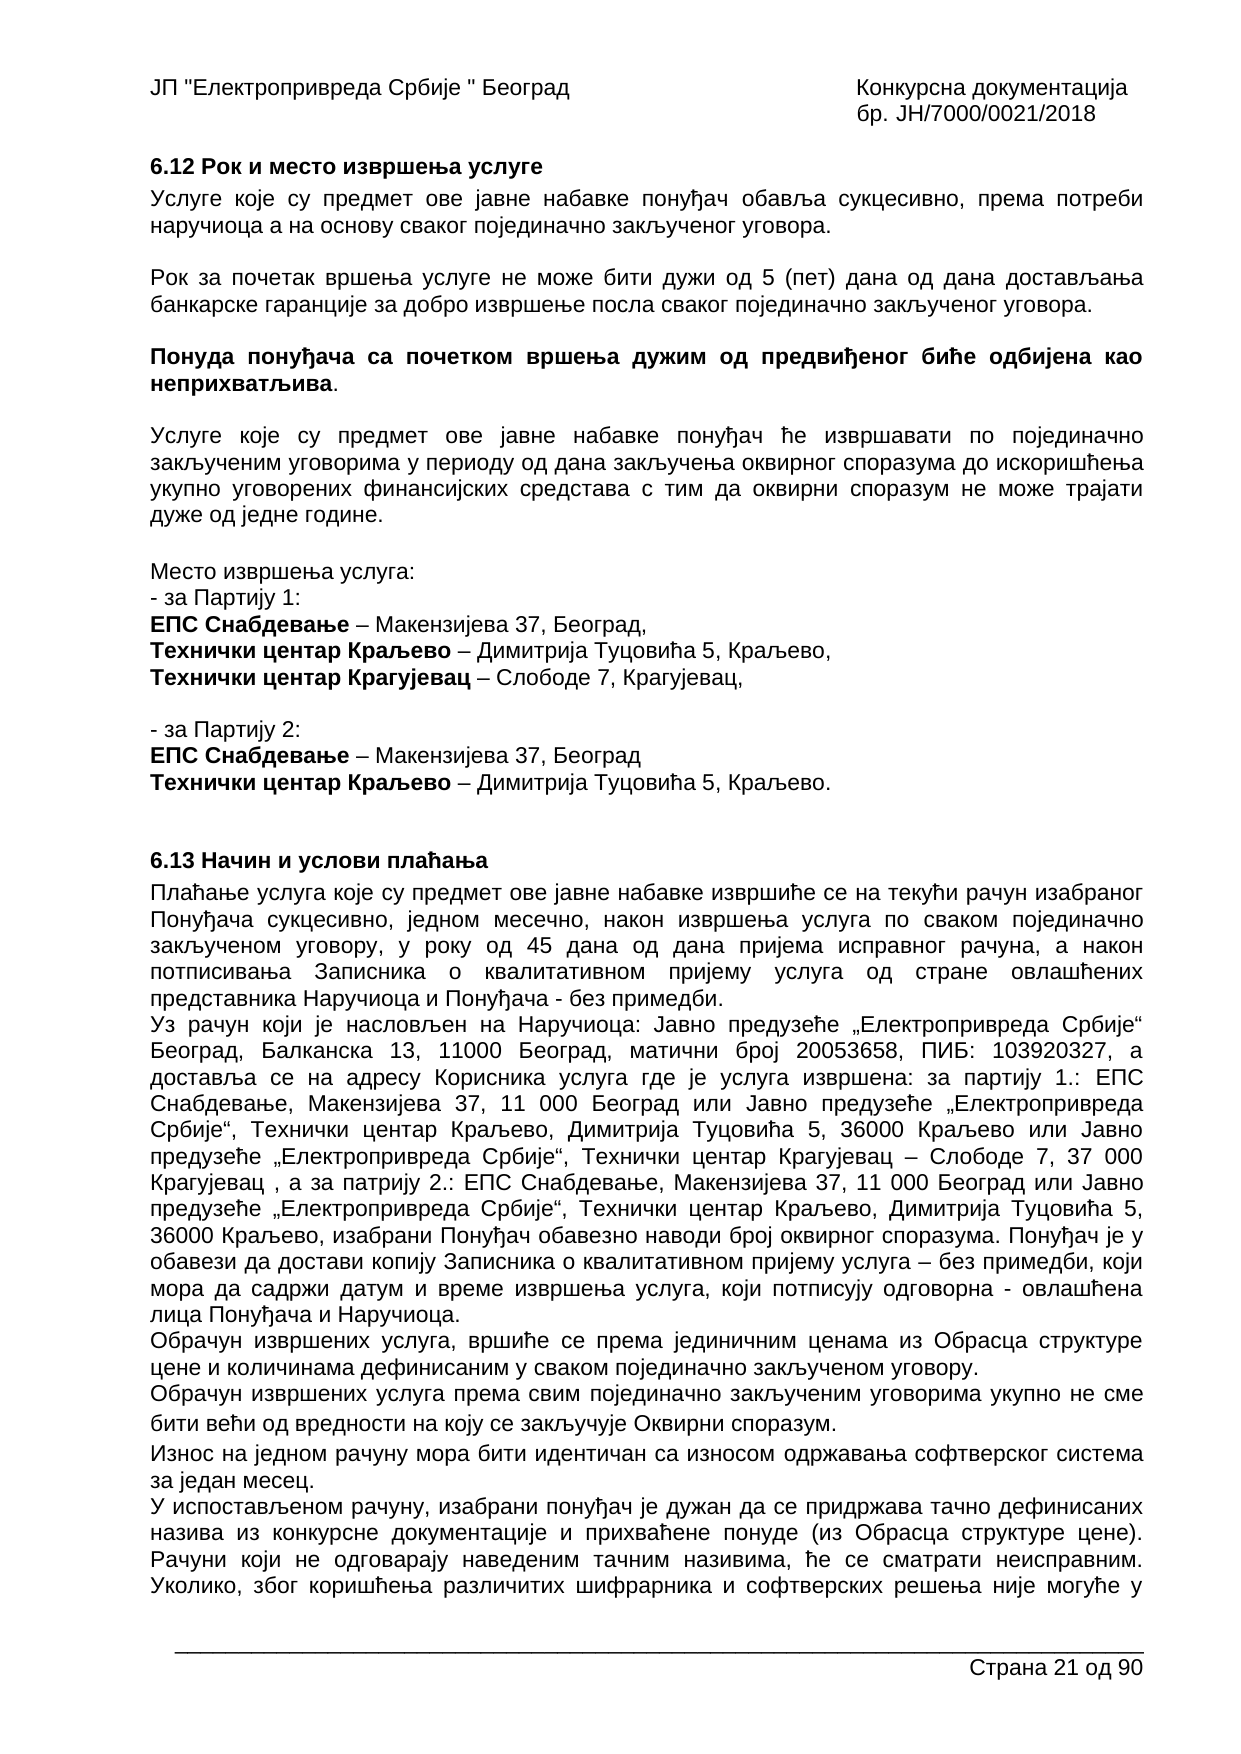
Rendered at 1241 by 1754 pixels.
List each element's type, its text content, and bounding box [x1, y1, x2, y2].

text Технички центар Краљево – Димитрија Туцовића 5, Краљево. [150, 769, 1144, 795]
text Обрачун извршених услуга према свим појединачно закљученим уговорима укупно не сме бити већи од вредности на коју се закључује Оквирни споразум. [150, 1380, 1144, 1436]
text Обрачун извршених услуга, вршиће се према јединичним ценама из Обрасца структуре цене и количинама дефинисаним у сваком појединачно закљученом уговору. [150, 1327, 1144, 1380]
subtitle 6.13 Начин и услови плаћања [150, 847, 1144, 873]
text Уз рачун који је насловљен на Наручиоца: Јавно предузеће „Електропривреда Србије“ Београд, Балканска 13, 11000 Београд, матични број 20053658, ПИБ: 103920327, а доставља се на адресу Корисника услуга где је услуга извршена: за партију 1.: ЕПС Снабдевање, Макензијева 37, 11 000 Београд или Јавно предузеће „Електропривреда Србије“, Технички центар Краљево, Димитрија Туцовића 5, 36000 Краљево или Јавно предузеће „Електропривреда Србије“, Технички центар Крагујевац – Слободе 7, 37 000 Крагујевац , а за патрију 2.: ЕПС Снабдевање, Макензијева 37, 11 000 Београд или Јавно предузеће „Електропривреда Србије“, Технички центар Краљево, Димитрија Туцовића 5, 36000 Краљево, изабрани Понуђач обавезно наводи број оквирног споразума. Понуђач је у обавези да достави копију Записника о квалитативном пријему услуга – без примедби, који мора да садржи датум и време извршења услуга, који потписују одговорна - овлашћена лица Понуђача и Наручиоца. [150, 1011, 1144, 1327]
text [150, 1493, 1144, 1598]
text Понуда понуђача са почетком вршења дужим од предвиђеног биће одбијена као неприхватљива. [150, 343, 1144, 396]
text - за Партију 1: [150, 584, 1144, 611]
text Услуге које су предмет ове јавне набавке понуђач ће извршавати по појединачно закљученим уговорима у периоду од дана закључења оквирног споразума до искоришћења укупно уговорених финансијских средстава с тим да оквирни споразум не може трајати дуже од једне године. [150, 422, 1144, 528]
text - за Партију 2: [150, 716, 1144, 742]
text Услуге које су предмет ове јавне набавке понуђач обавља сукцесивно, према потреби наручиоца а на основу сваког појединачно закљученог уговора. [150, 185, 1144, 238]
text Износ на једном рачуну мора бити идентичан са износом одржавања софтверског система за један месец. [150, 1440, 1144, 1493]
text Рок за почетак вршења услуге не може бити дужи од 5 (пет) дана од дана достављања банкарске гаранције за добро извршење посла сваког појединачно закљученог уговора. [150, 264, 1144, 317]
text Технички центар Крагујевац – Слободе 7, Крагујевац, [150, 663, 1144, 690]
text Место извршења услуга: [150, 558, 1144, 584]
text ЕПС Снабдевање – Макензијева 37, Београд [150, 742, 1144, 769]
text ЕПС Снабдевање – Макензијева 37, Београд, [150, 611, 1144, 637]
text Плаћање услуга које су предмет ове јавне набавке извршиће се на текући рачун изабраног Понуђача сукцесивно, једном месечно, након извршења услуга по сваком појединачно закљученом уговору, у року од 45 дана од дана пријема исправног рачуна, а након потписивања Записника о квалитативном пријему услуга од стране овлашћених представника Наручиоца и Понуђача - без примедби. [150, 879, 1144, 1011]
text Технички центар Краљево – Димитрија Туцовића 5, Краљево, [150, 637, 1144, 663]
subtitle 6.12 Рок и место извршења услуге [150, 153, 1144, 179]
